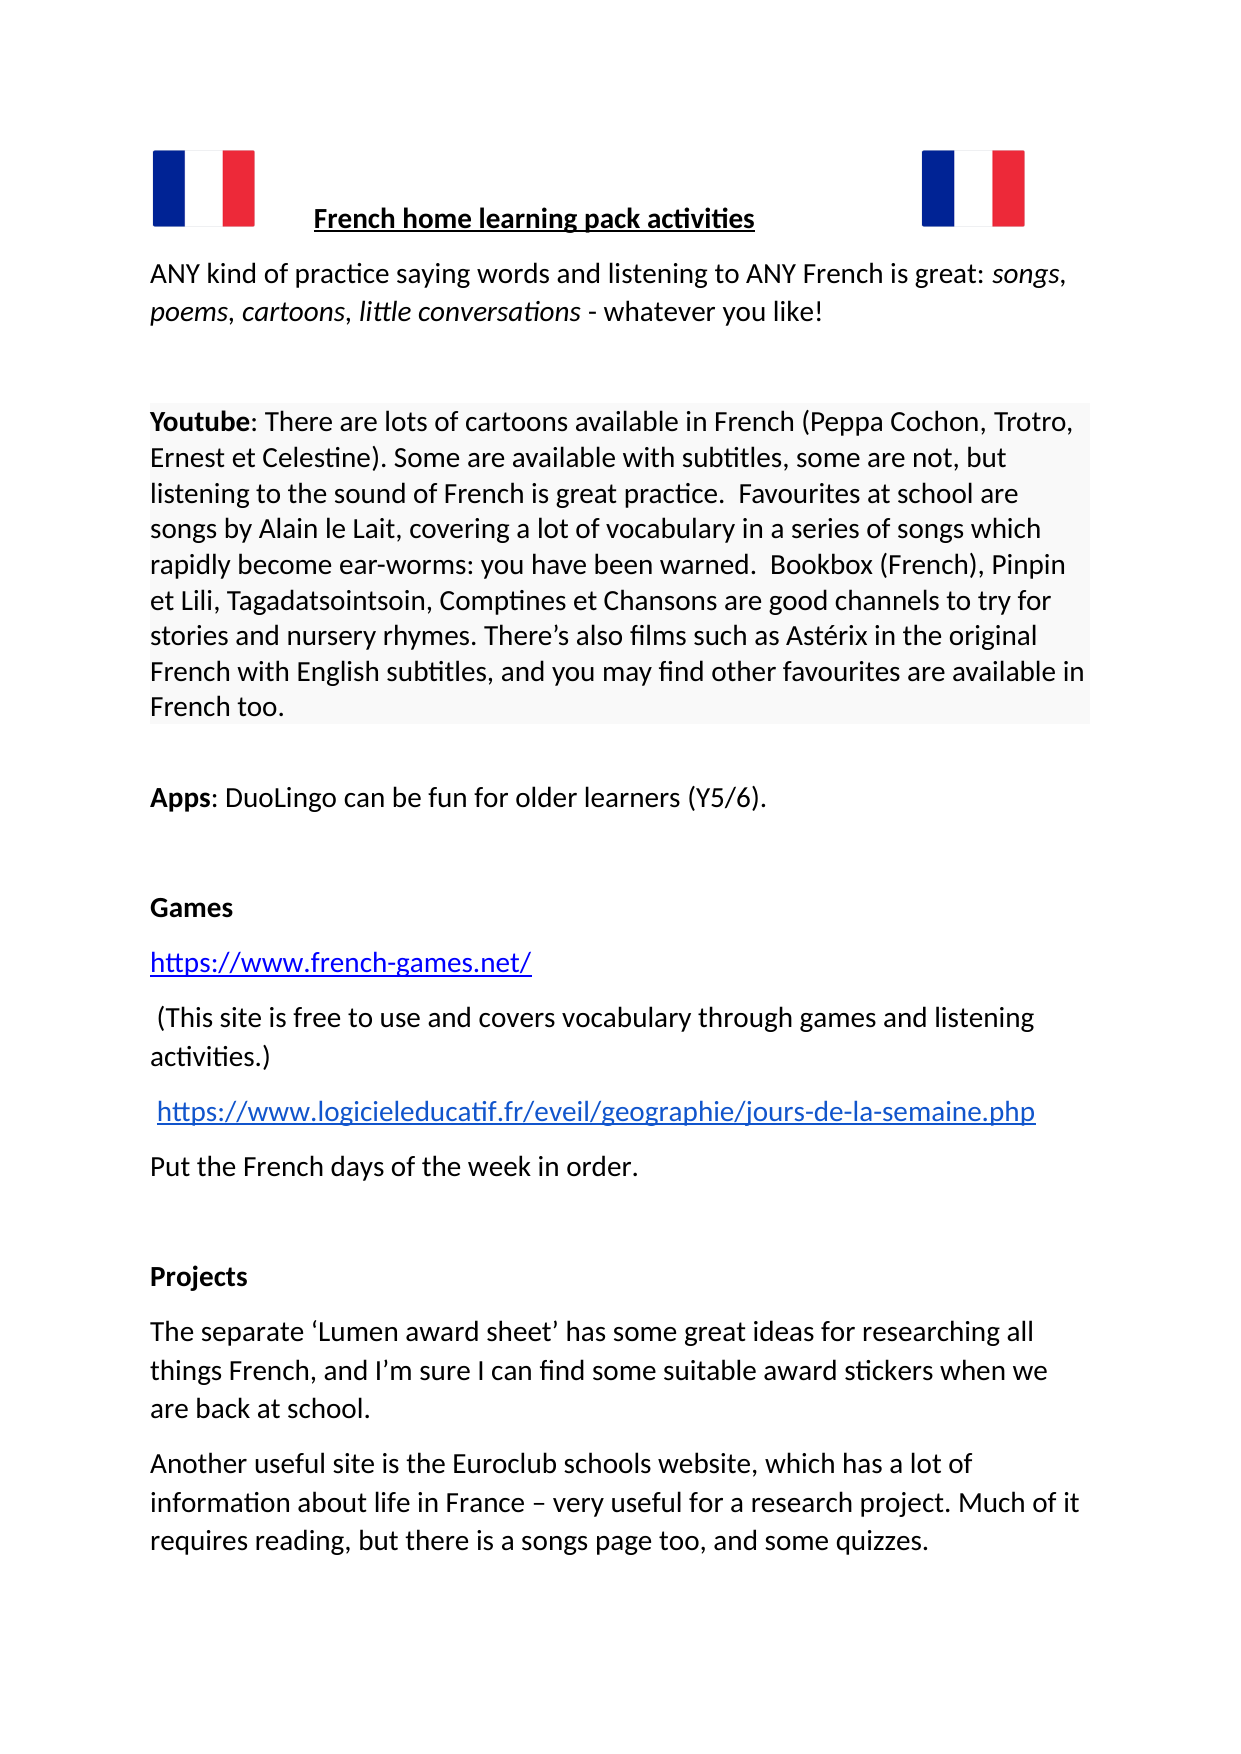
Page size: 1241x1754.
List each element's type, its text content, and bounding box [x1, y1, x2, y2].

text Another useful site is the Euroclub schools website, which has a lot of information about life in France – very useful for a research project. Much of it requires reading, but there is a songs page too, and some quizzes. [150, 1446, 1090, 1558]
text https://www.logicieleducatif.fr/eveil/geographie/jours-de-la-semaine.php [150, 1093, 1090, 1129]
picture [150, 150, 256, 228]
text Put the French days of the week in order. [150, 1148, 1090, 1184]
text ANY kind of practice saying words and listening to ANY French is great: songs, poems, cartoons, little conversations - whatever you like! [150, 255, 1090, 329]
text (This site is free to use and covers vocabulary through games and listening activities.) [150, 999, 1090, 1074]
text Apps: DuoLingo can be fun for older learners (Y5/6). [150, 779, 1090, 815]
text The separate ‘Lumen award sheet’ has some great ideas for researching all things French, and I’m sure I can find some suitable award stickers when we are back at school. [150, 1313, 1090, 1426]
picture [920, 150, 1025, 228]
subtitle Youtube: There are lots of cartoons available in French (Peppa Cochon, Trotro, Ernest et Celestine). Some are available with subtitles, some are not, but listening to the sound of French is great practice. Favourites at school are songs by Alain le Lait, covering a lot of vocabulary in a series of songs which rapidly become ear-worms: you have been warned. Bookbox (French), Pinpin et Lili, Tagadatsointsoin, Comptines et Chansons are good channels to try for stories and nursery rhymes. There’s also films such as Astérix in the original French with English subtitles, and you may find other favourites are available in French too. [150, 403, 1090, 724]
text Projects [150, 1258, 1090, 1294]
text Games [150, 889, 1090, 925]
text French home learning pack activities [150, 150, 1090, 235]
text https://www.french-games.net/ [150, 944, 1090, 980]
